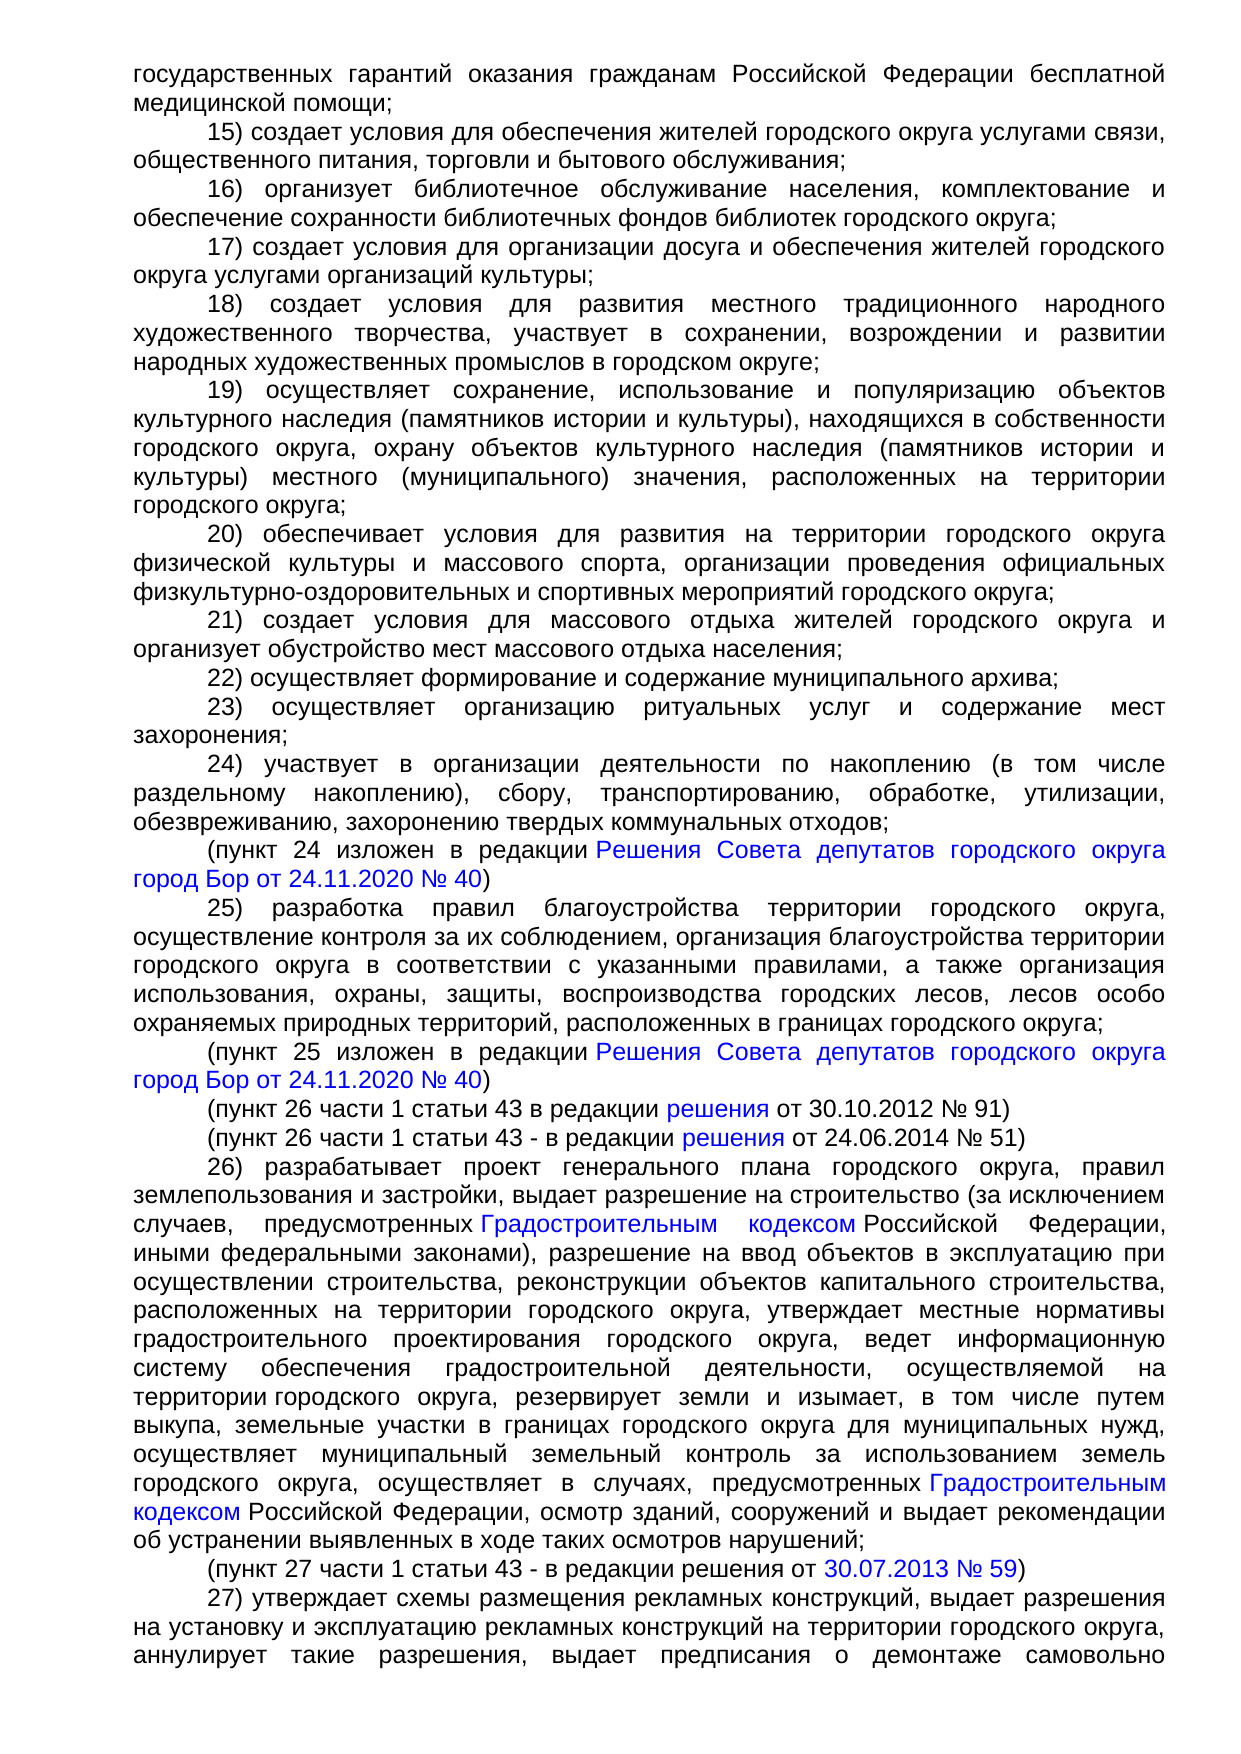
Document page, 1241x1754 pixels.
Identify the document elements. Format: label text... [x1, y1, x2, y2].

text 26) разрабатывает проект генерального плана городского округа, правил землепользования и застройки, выдает разрешение на строительство (за исключением случаев, предусмотренных Градостроительным кодексом Российской Федерации, иными федеральными законами), разрешение на ввод объектов в эксплуатацию при осуществлении строительства, реконструкции объектов капитального строительства, расположенных на территории городского округа, утверждает местные нормативы градостроительного проектирования городского округа, ведет информационную систему обеспечения градостроительной деятельности, осуществляемой на территории городского округа, резервирует земли и изымает, в том числе путем выкупа, земельные участки в границах городского округа для муниципальных нужд, осуществляет муниципальный земельный контроль за использованием земель городского округа, осуществляет в случаях, предусмотренных Градостроительным кодексом Российской Федерации, осмотр зданий, сооружений и выдает рекомендации об устранении выявленных в ходе таких осмотров нарушений; [133, 1152, 1167, 1554]
text 16) организует библиотечное обслуживание населения, комплектование и обеспечение сохранности библиотечных фондов библиотек городского округа; [133, 174, 1167, 232]
text 22) осуществляет формирование и содержание муниципального архива; [133, 663, 1167, 692]
text 24) участвует в организации деятельности по накоплению (в том числе раздельному накоплению), сбору, транспортированию, обработке, утилизации, обезвреживанию, захоронению твердых коммунальных отходов; [133, 749, 1167, 835]
text 15) создает условия для обеспечения жителей городского округа услугами связи, общественного питания, торговли и бытового обслуживания; [133, 117, 1167, 174]
text 21) создает условия для массового отдыха жителей городского округа и организует обустройство мест массового отдыха населения; [133, 605, 1167, 663]
text (пункт 26 части 1 статьи 43 - в редакции решения от 24.06.2014 № 51) [133, 1123, 1167, 1152]
text (пункт 27 части 1 статьи 43 - в редакции решения от 30.07.2013 № 59) [133, 1554, 1167, 1583]
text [133, 59, 1167, 117]
text 25) разработка правил благоустройства территории городского округа, осуществление контроля за их соблюдением, организация благоустройства территории городского округа в соответствии с указанными правилами, а также организация использования, охраны, защиты, воспроизводства городских лесов, лесов особо охраняемых природных территорий, расположенных в границах городского округа; [133, 893, 1167, 1037]
text 20) обеспечивает условия для развития на территории городского округа физической культуры и массового спорта, организации проведения официальных физкультурно-оздоровительных и спортивных мероприятий городского округа; [133, 519, 1167, 605]
text 23) осуществляет организацию ритуальных услуг и содержание мест захоронения; [133, 692, 1167, 749]
text 18) создает условия для развития местного традиционного народного художественного творчества, участвует в сохранении, возрождении и развитии народных художественных промыслов в городском округе; [133, 289, 1167, 375]
text 19) осуществляет сохранение, использование и популяризацию объектов культурного наследия (памятников истории и культуры), находящихся в собственности городского округа, охрану объектов культурного наследия (памятников истории и культуры) местного (муниципального) значения, расположенных на территории городского округа; [133, 375, 1167, 519]
text (пункт 26 части 1 статьи 43 в редакции решения от 30.10.2012 № 91) [133, 1094, 1167, 1123]
text (пункт 25 изложен в редакции Решения Совета депутатов городского округа город Бор от 24.11.2020 № 40) [133, 1037, 1167, 1094]
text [133, 1583, 1167, 1669]
text (пункт 24 изложен в редакции Решения Совета депутатов городского округа город Бор от 24.11.2020 № 40) [133, 835, 1167, 893]
text 17) создает условия для организации досуга и обеспечения жителей городского округа услугами организаций культуры; [133, 232, 1167, 289]
